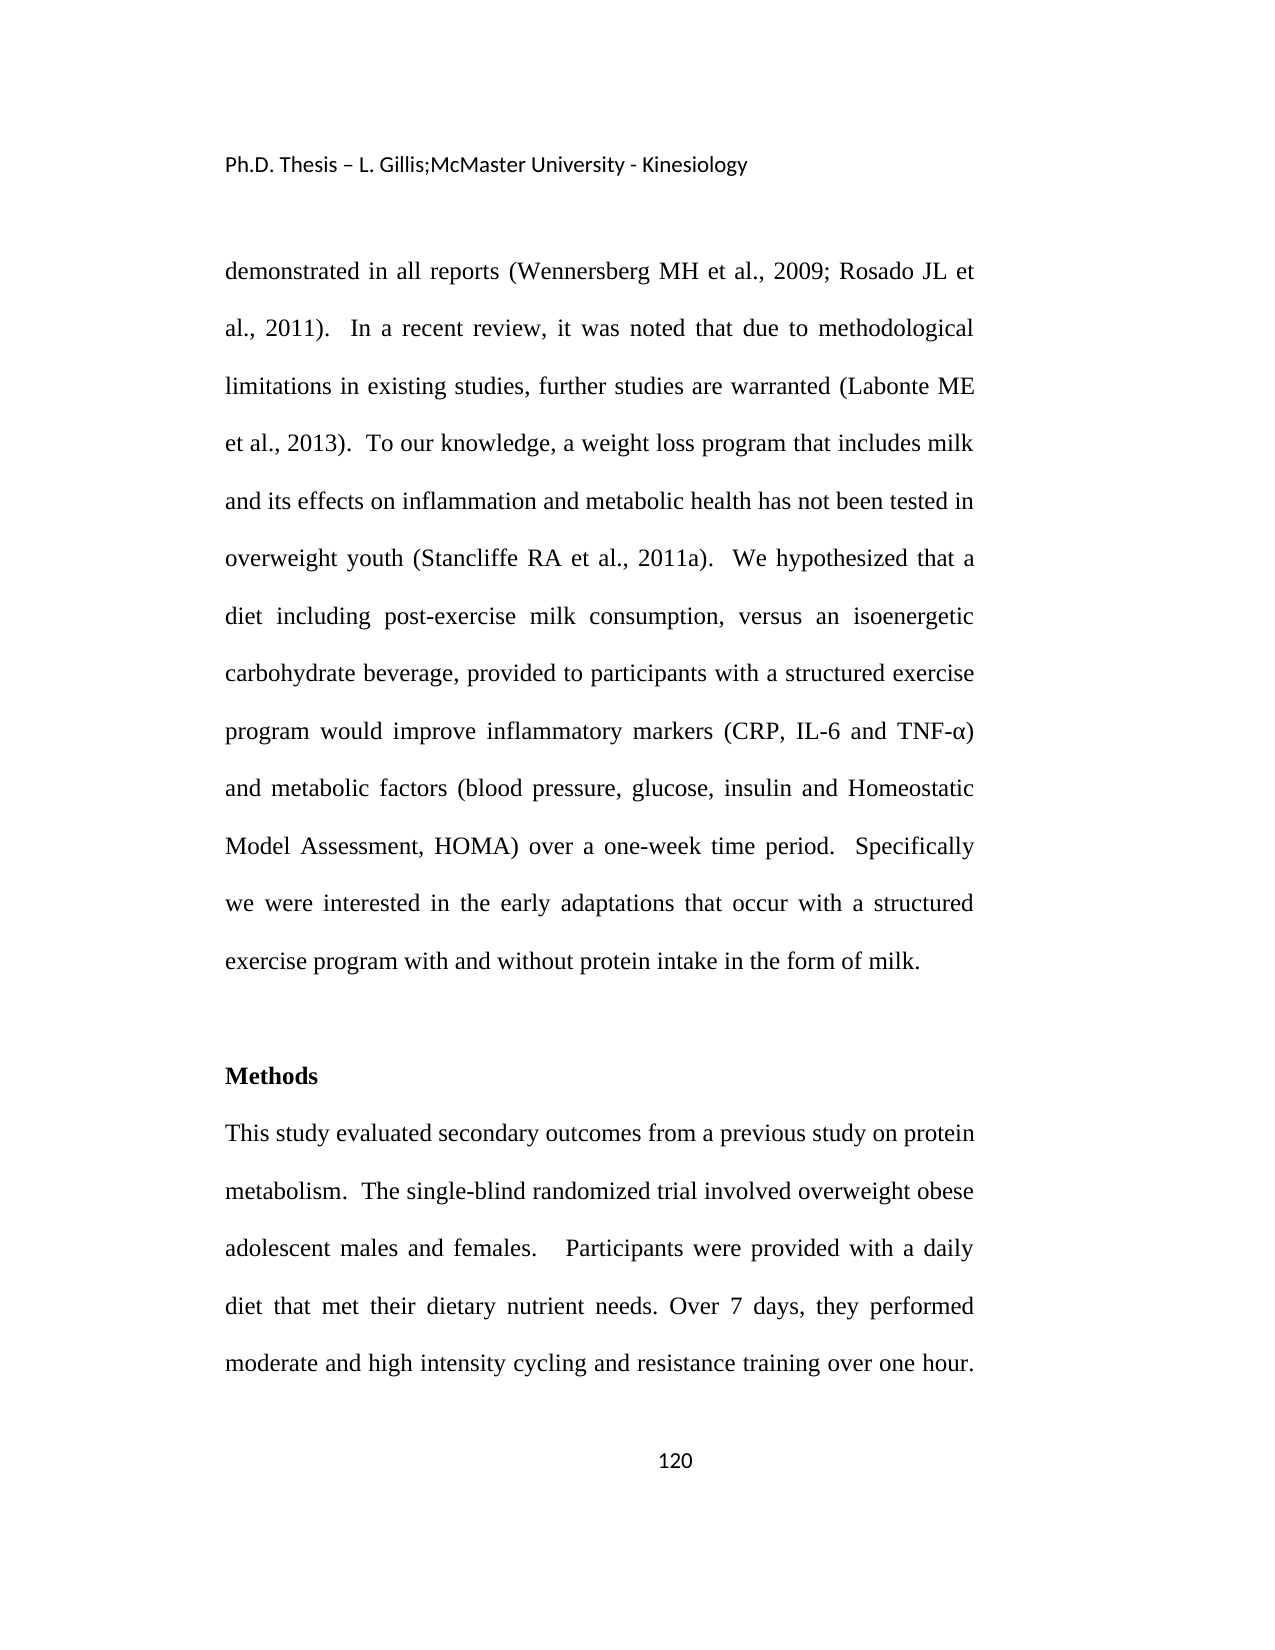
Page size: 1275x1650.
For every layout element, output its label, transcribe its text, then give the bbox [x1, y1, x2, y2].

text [225, 1118, 975, 1377]
text Methods [225, 1061, 975, 1089]
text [225, 256, 975, 974]
